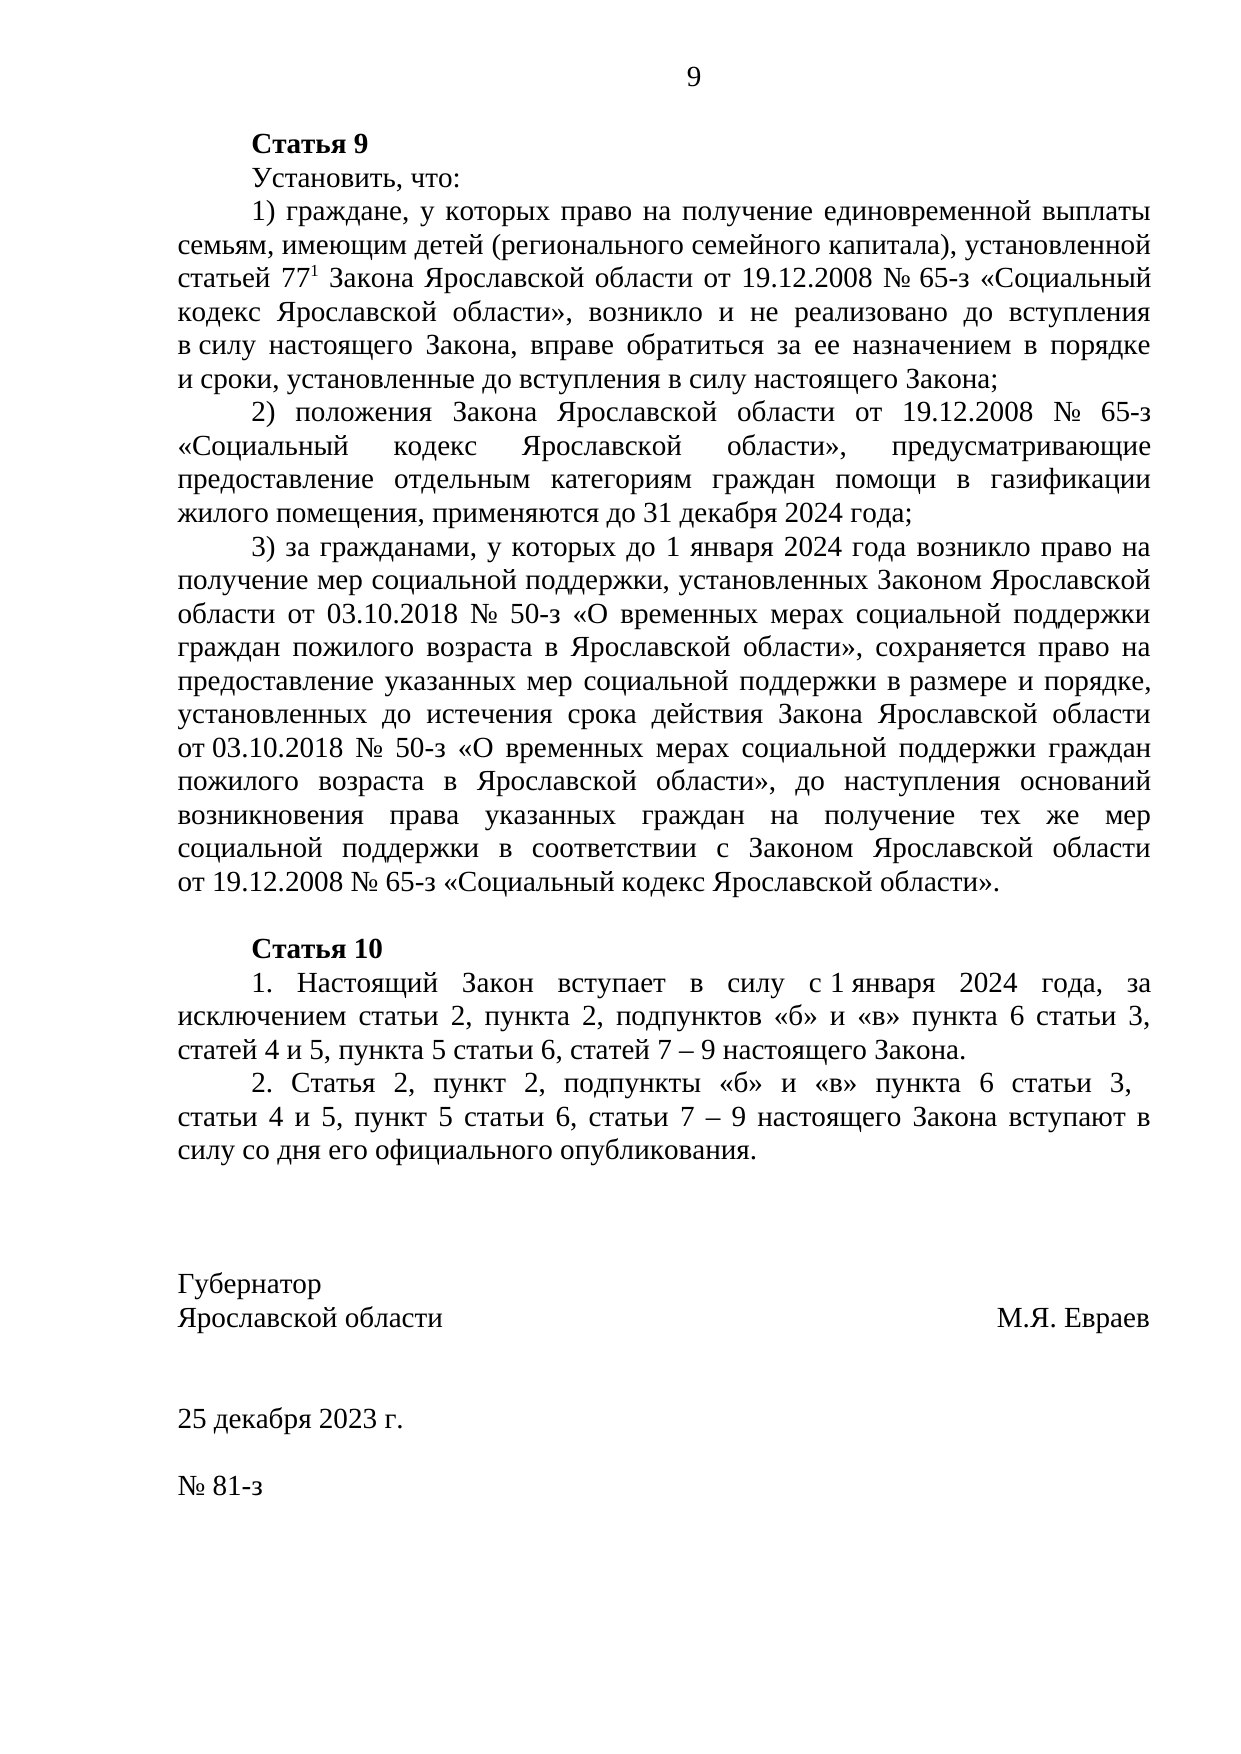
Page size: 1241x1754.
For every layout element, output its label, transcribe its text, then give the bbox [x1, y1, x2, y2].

text 1. Настоящий Закон вступает в силу с 1 января 2024 года, за исключением статьи 2, пункта 2, подпунктов «б» и «в» пункта 6 статьи 3, статей 4 и 5, пункта 5 статьи 6, статей 7 – 9 настоящего Закона. [177, 965, 1152, 1065]
text 1) граждане, у которых право на получение единовременной выплаты семьям, имеющим детей (регионального семейного капитала), установленной статьей 771 Закона Ярославской области от 19.12.2008 № 65-з «Социальный кодекс Ярославской области», возникло и не реализовано до вступления в силу настоящего Закона, вправе обратиться за ее назначением в порядке и сроки, установленные до вступления в силу настоящего Закона; [177, 193, 1152, 394]
text Губернатор [177, 1267, 1152, 1300]
text Статья 10 [177, 931, 1152, 965]
text 2) положения Закона Ярославской области от 19.12.2008 № 65-з «Социальный кодекс Ярославской области», предусматривающие предоставление отдельным категориям граждан помощи в газификации жилого помещения, применяются до 31 декабря 2024 года; [177, 394, 1152, 529]
text Статья 9 [177, 126, 1152, 160]
text 3) за гражданами, у которых до 1 января 2024 года возникло право на получение мер социальной поддержки, установленных Законом Ярославской области от 03.10.2018 № 50-з «О временных мерах социальной поддержки граждан пожилого возраста в Ярославской области», сохраняется право на предоставление указанных мер социальной поддержки в размере и порядке, установленных до истечения срока действия Закона Ярославской области от 03.10.2018 № 50-з «О временных мерах социальной поддержки граждан пожилого возраста в Ярославской области», до наступления оснований возникновения права указанных граждан на получение тех же мер социальной поддержки в соответствии с Законом Ярославской области от 19.12.2008 № 65-з «Социальный кодекс Ярославской области». [177, 529, 1152, 898]
text 25 декабря 2023 г. [177, 1401, 1152, 1434]
text 2. Статья 2, пункт 2, подпункты «б» и «в» пункта 6 статьи 3, статьи 4 и 5, пункт 5 статьи 6, статьи 7 – 9 настоящего Закона вступают в силу со дня его официального опубликования. [177, 1065, 1152, 1166]
text Установить, что: [177, 160, 1152, 193]
text Ярославской области М.Я. Евраев [177, 1300, 1152, 1334]
text № 81-з [177, 1468, 1152, 1501]
